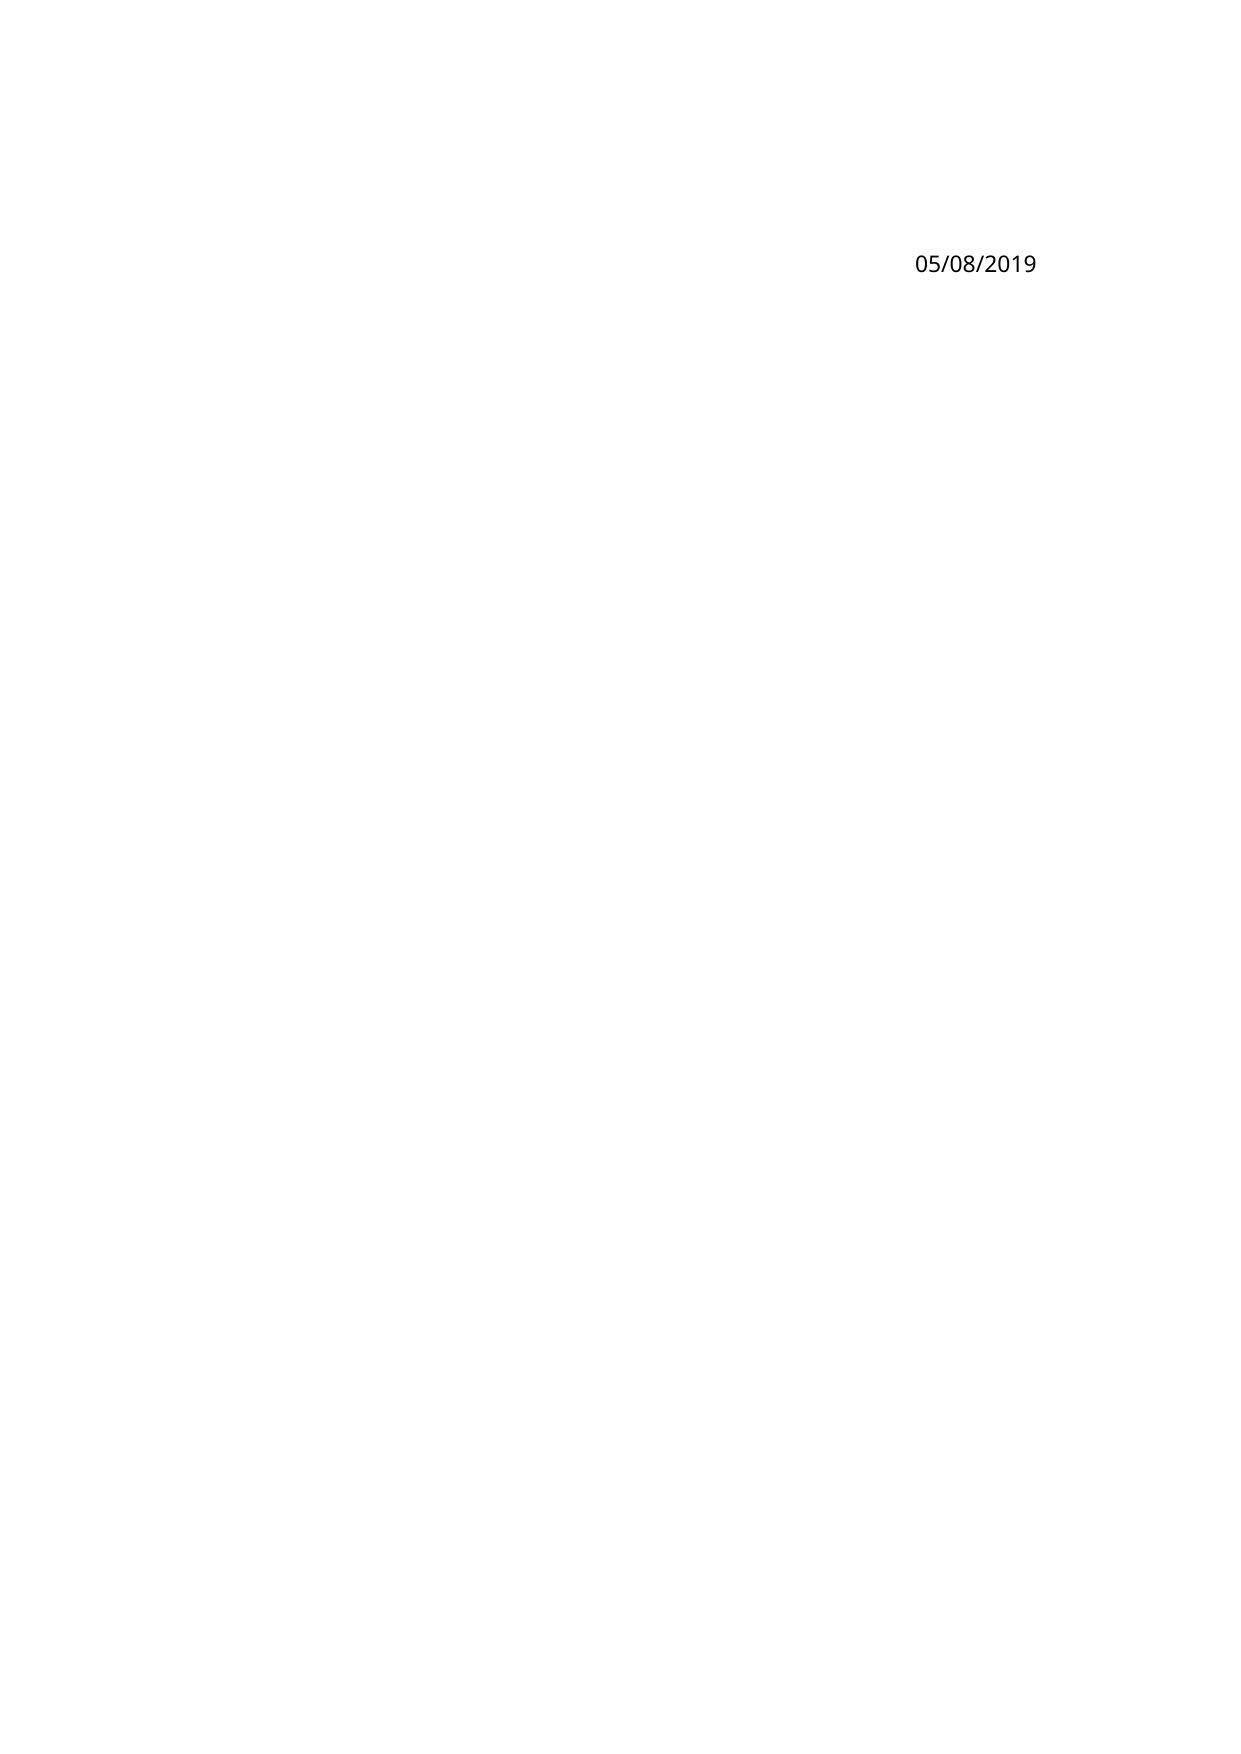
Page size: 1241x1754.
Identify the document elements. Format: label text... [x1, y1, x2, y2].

text 05/08/2019 [915, 248, 1063, 280]
